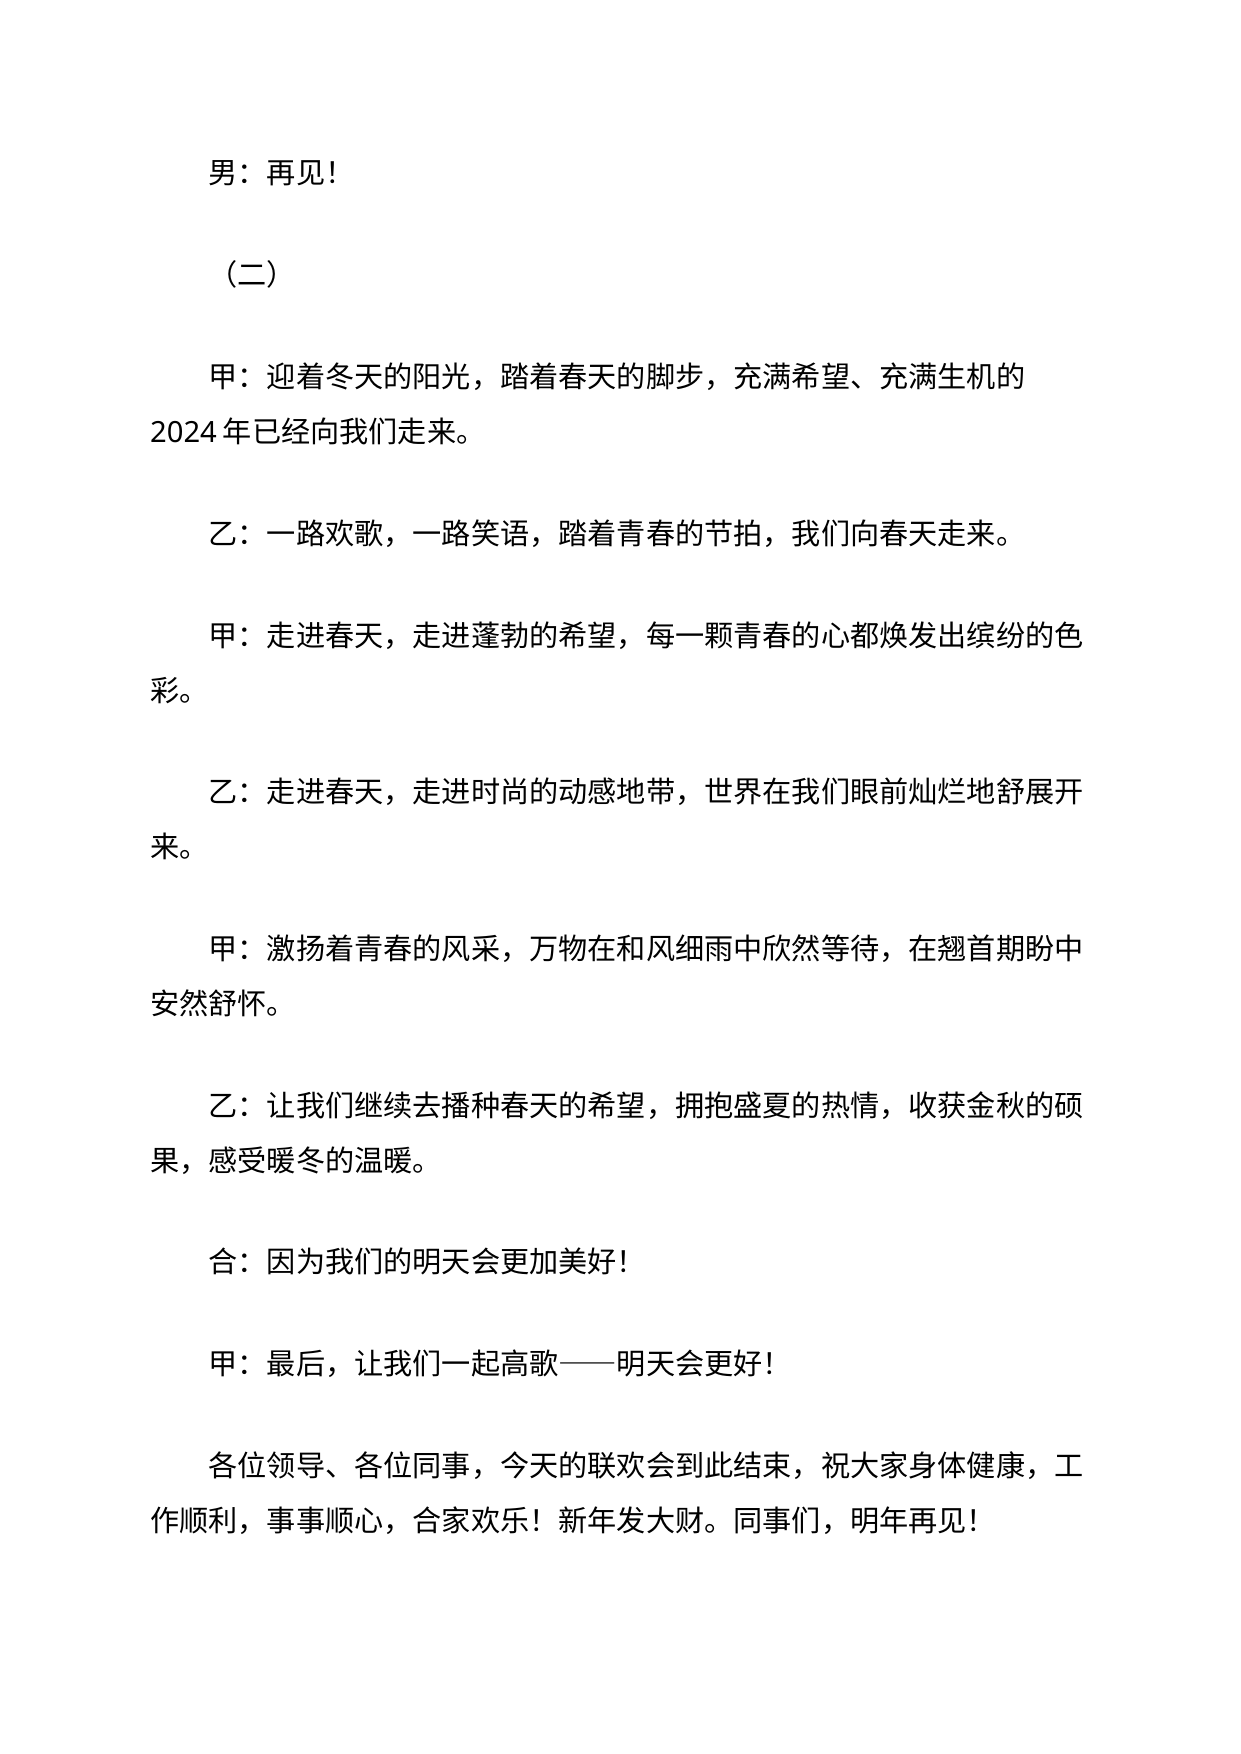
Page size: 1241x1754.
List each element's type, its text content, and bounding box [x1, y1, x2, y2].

text （二） [150, 252, 1090, 294]
text 乙：走进春天，走进时尚的动感地带，世界在我们眼前灿烂地舒展开来。 [150, 769, 1090, 866]
text 男：再见！ [150, 150, 1090, 192]
text 甲：迎着冬天的阳光，踏着春天的脚步，充满希望、充满生机的2024年已经向我们走来。 [150, 353, 1090, 451]
text 各位领导、各位同事，今天的联欢会到此结束，祝大家身体健康，工作顺利，事事顺心，合家欢乐！新年发大财。同事们，明年再见！ [150, 1442, 1090, 1539]
text 乙：一路欢歌，一路笑语，踏着青春的节拍，我们向春天走来。 [150, 510, 1090, 553]
text 甲：最后，让我们一起高歌——明天会更好！ [150, 1341, 1090, 1383]
text 合：因为我们的明天会更加美好！ [150, 1239, 1090, 1281]
text 甲：走进春天，走进蓬勃的希望，每一颗青春的心都焕发出缤纷的色彩。 [150, 612, 1090, 709]
text 甲：激扬着青春的风采，万物在和风细雨中欣然等待，在翘首期盼中安然舒怀。 [150, 926, 1090, 1023]
text 乙：让我们继续去播种春天的希望，拥抱盛夏的热情，收获金秋的硕果，感受暖冬的温暖。 [150, 1082, 1090, 1179]
